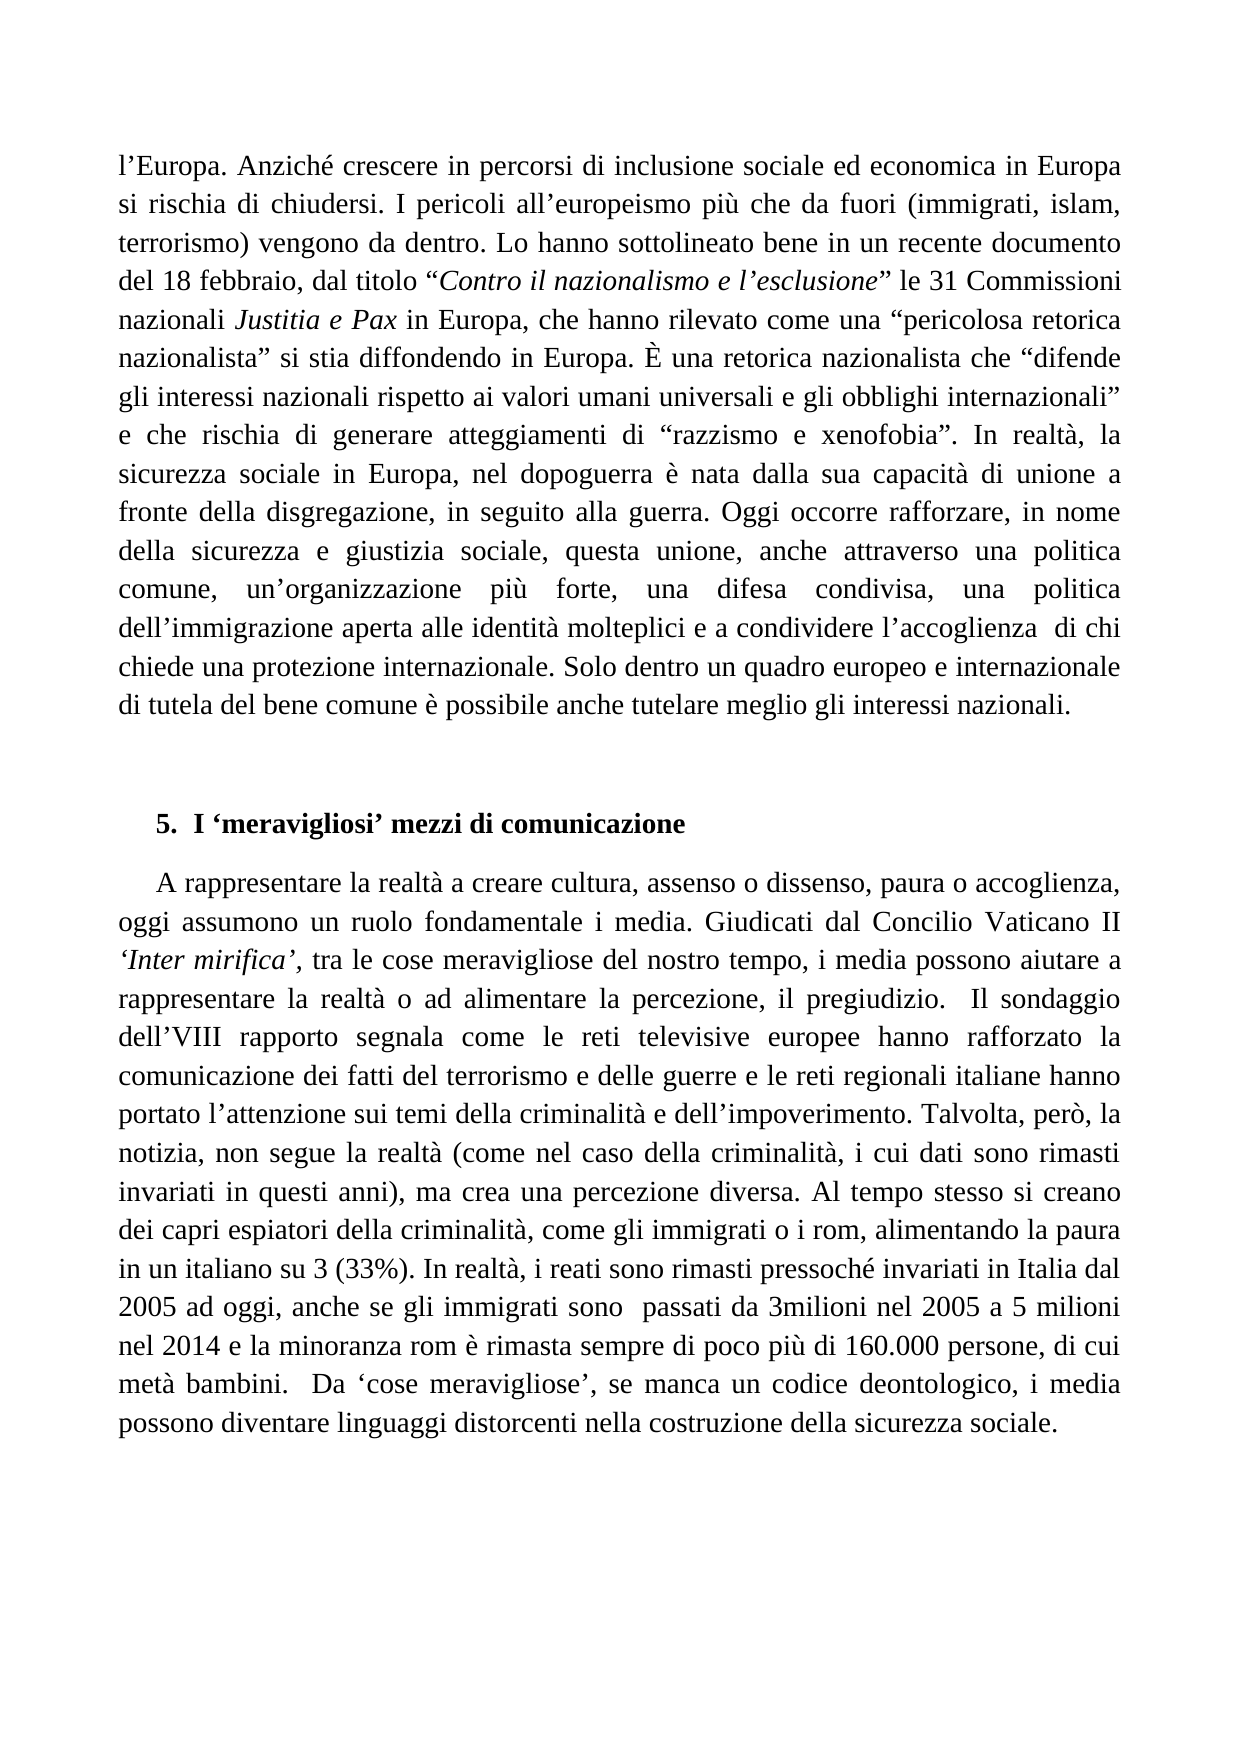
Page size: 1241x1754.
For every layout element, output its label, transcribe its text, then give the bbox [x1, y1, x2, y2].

text A rappresentare la realtà a creare cultura, assenso o dissenso, paura o accoglienza, oggi assumono un ruolo fondamentale i media. Giudicati dal Concilio Vaticano II ‘Inter mirifica’, tra le cose meravigliose del nostro tempo, i media possono aiutare a rappresentare la realtà o ad alimentare la percezione, il pregiudizio. Il sondaggio dell’VIII rapporto segnala come le reti televisive europee hanno rafforzato la comunicazione dei fatti del terrorismo e delle guerre e le reti regionali italiane hanno portato l’attenzione sui temi della criminalità e dell’impoverimento. Talvolta, però, la notizia, non segue la realtà (come nel caso della criminalità, i cui dati sono rimasti invariati in questi anni), ma crea una percezione diversa. Al tempo stesso si creano dei capri espiatori della criminalità, come gli immigrati o i rom, alimentando la paura in un italiano su 3 (33%). In realtà, i reati sono rimasti pressoché invariati in Italia dal 2005 ad oggi, anche se gli immigrati sono passati da 3milioni nel 2005 a 5 milioni nel 2014 e la minoranza rom è rimasta sempre di poco più di 160.000 persone, di cui metà bambini. Da ‘cose meravigliose’, se manca un codice deontologico, i media possono diventare linguaggi distorcenti nella costruzione della sicurezza sociale. [118, 865, 1122, 1438]
list I ‘meravigliosi’ mezzi di comunicazione [156, 806, 1122, 839]
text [118, 148, 1122, 721]
